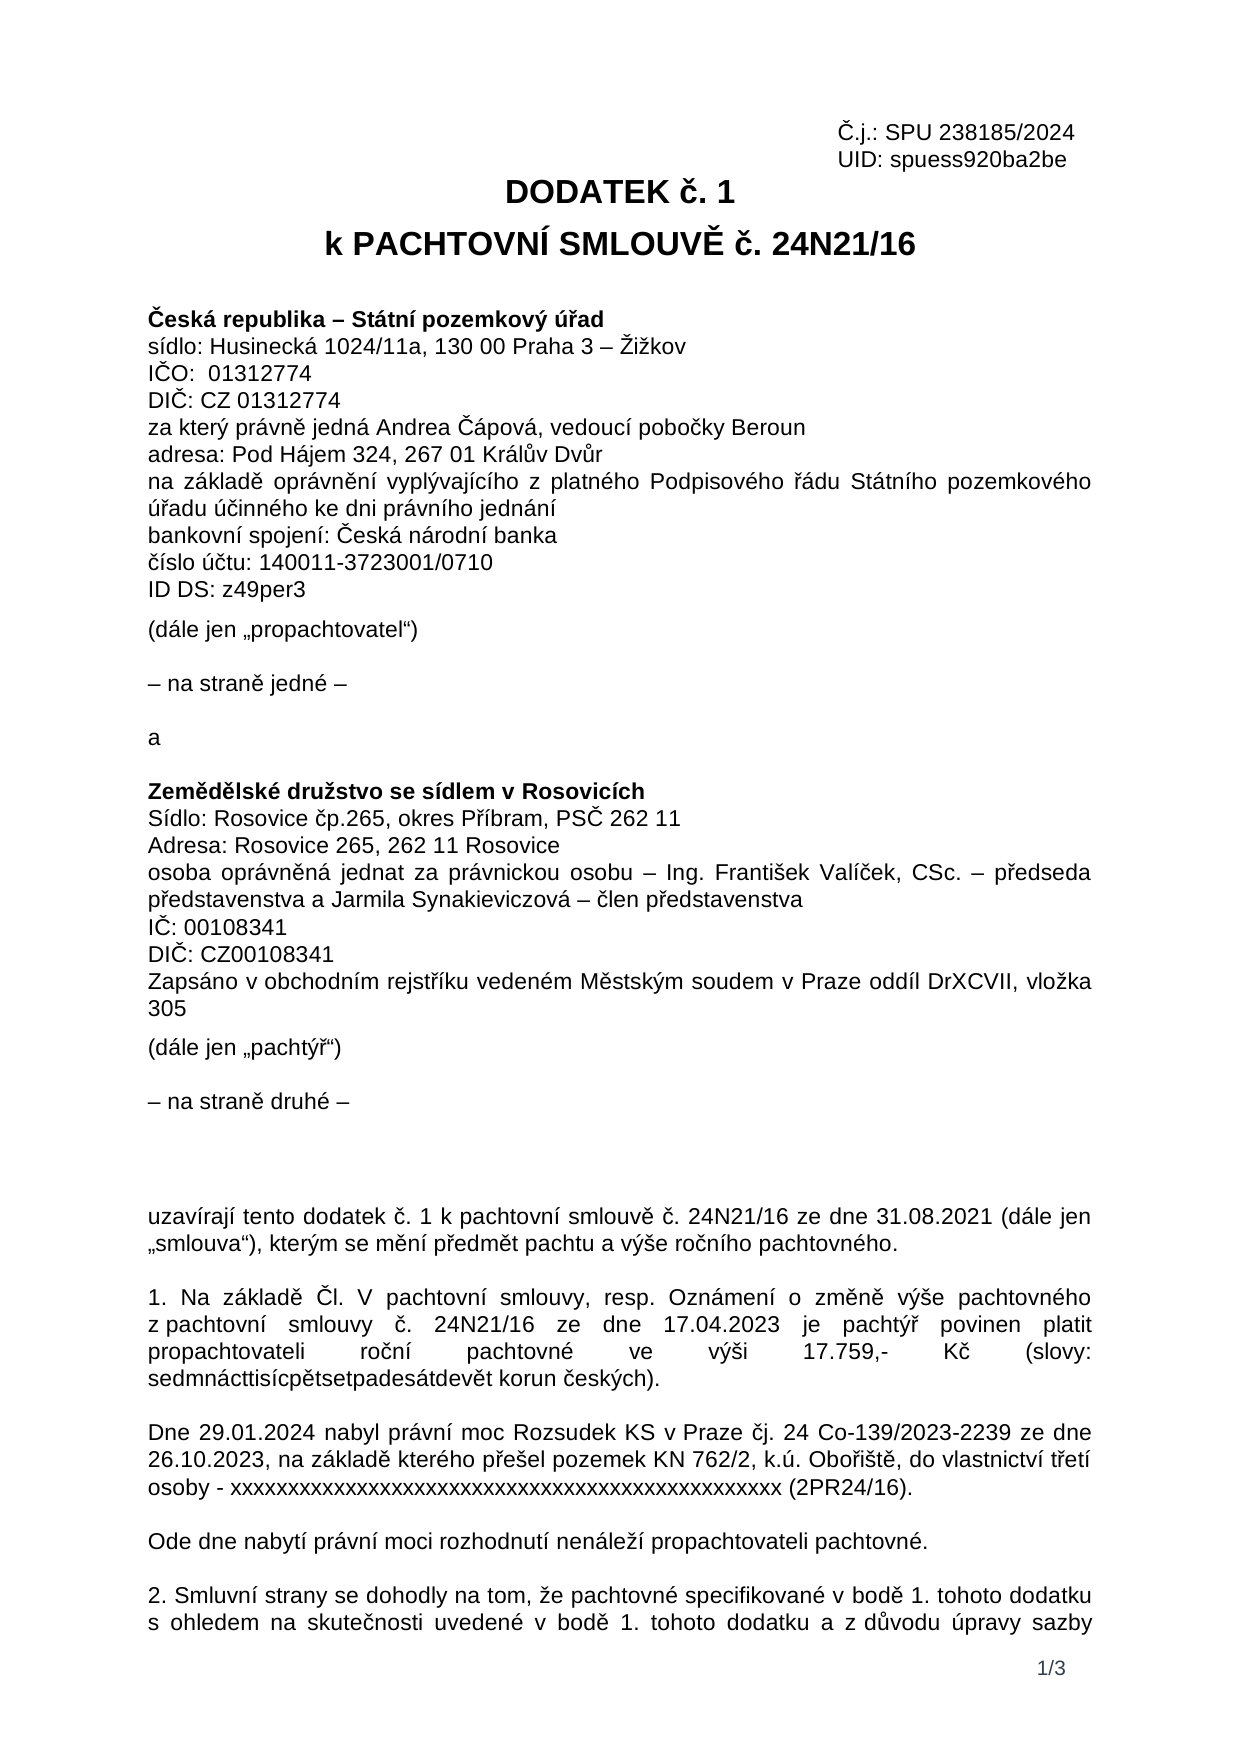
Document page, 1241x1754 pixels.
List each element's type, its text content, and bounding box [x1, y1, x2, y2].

text k Pachtovní smlouvě č. 24N21/16 [148, 223, 1092, 262]
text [148, 1581, 1092, 1635]
text Dne 29.01.2024 nabyl právní moc Rozsudek KS v Praze čj. 24 Co-139/2023-2239 ze dne 26.10.2023, na základě kterého přešel pozemek KN 762/2, k.ú. Obořiště, do vlastnictví třetí osoby - xxxxxxxxxxxxxxxxxxxxxxxxxxxxxxxxxxxxxxxxxxxxxxxx (2PR24/16). [148, 1419, 1092, 1500]
text za který právně jedná Andrea Čápová, vedoucí pobočky Beroun [148, 413, 1092, 440]
text a [148, 696, 1092, 750]
text IČ: 00108341 [148, 913, 1092, 940]
text číslo účtu: 140011-3723001/0710 [148, 549, 1092, 576]
text – na straně jedné – [148, 669, 1092, 696]
text 1. Na základě Čl. V pachtovní smlouvy, resp. Oznámení o změně výše pachtovného z pachtovní smlouvy č. 24N21/16 ze dne 17.04.2023 je pachtýř povinen platit propachtovateli roční pachtovné ve výši 17.759,- Kč (slovy: sedmnácttisícpětsetpadesátdevět korun českých). [148, 1283, 1092, 1392]
text IČO: 01312774 [148, 359, 1092, 386]
text Č.j.: SPU 238185/2024 [811, 118, 1092, 145]
text Česká republika – Státní pozemkový úřad [148, 305, 1092, 332]
text Zemědělské družstvo se sídlem v Rosovicích [148, 777, 1092, 804]
text uzavírají tento dodatek č. 1 k pachtovní smlouvě č. 24N21/16 ze dne 31.08.2021 (dále jen „smlouva“), kterým se mění předmět pachtu a výše ročního pachtovného. [148, 1202, 1092, 1256]
text adresa: Pod Hájem 324, 267 01 Králův Dvůr [148, 440, 1092, 467]
text bankovní spojení: Česká národní banka [148, 522, 1092, 549]
text UID: spuess920ba2be [148, 145, 1092, 172]
text ID DS: z49per3 [148, 576, 1092, 603]
text na základě oprávnění vyplývajícího z platného Podpisového řádu Státního pozemkového úřadu účinného ke dni právního jednání [148, 467, 1092, 522]
text Zapsáno v obchodním rejstříku vedeném Městským soudem v Praze oddíl DrXCVII, vložka 305 [148, 967, 1092, 1021]
text – na straně druhé – [148, 1087, 1092, 1114]
text Sídlo: Rosovice čp.265, okres Příbram, PSČ 262 11 [148, 804, 1092, 832]
text (dále jen „pachtýř“) [148, 1033, 1092, 1060]
text osoba oprávněná jednat za právnickou osobu – Ing. František Valíček, CSc. – předseda představenstva a Jarmila Synakieviczová – člen představenstva [148, 859, 1092, 913]
text (dále jen „propachtovatel“) [148, 615, 1092, 642]
text Adresa: Rosovice 265, 262 11 Rosovice [148, 832, 1092, 859]
text DODATEK č. 1 [148, 172, 1092, 211]
text DIČ: CZ00108341 [148, 940, 1092, 967]
text DIČ: CZ [148, 386, 1092, 413]
text Ode dne nabytí právní moci rozhodnutí nenáleží propachtovateli pachtovné. [148, 1527, 1093, 1554]
text sídlo: Husinecká 1024/11a, 130 00 Praha 3 – Žižkov [148, 332, 1092, 359]
